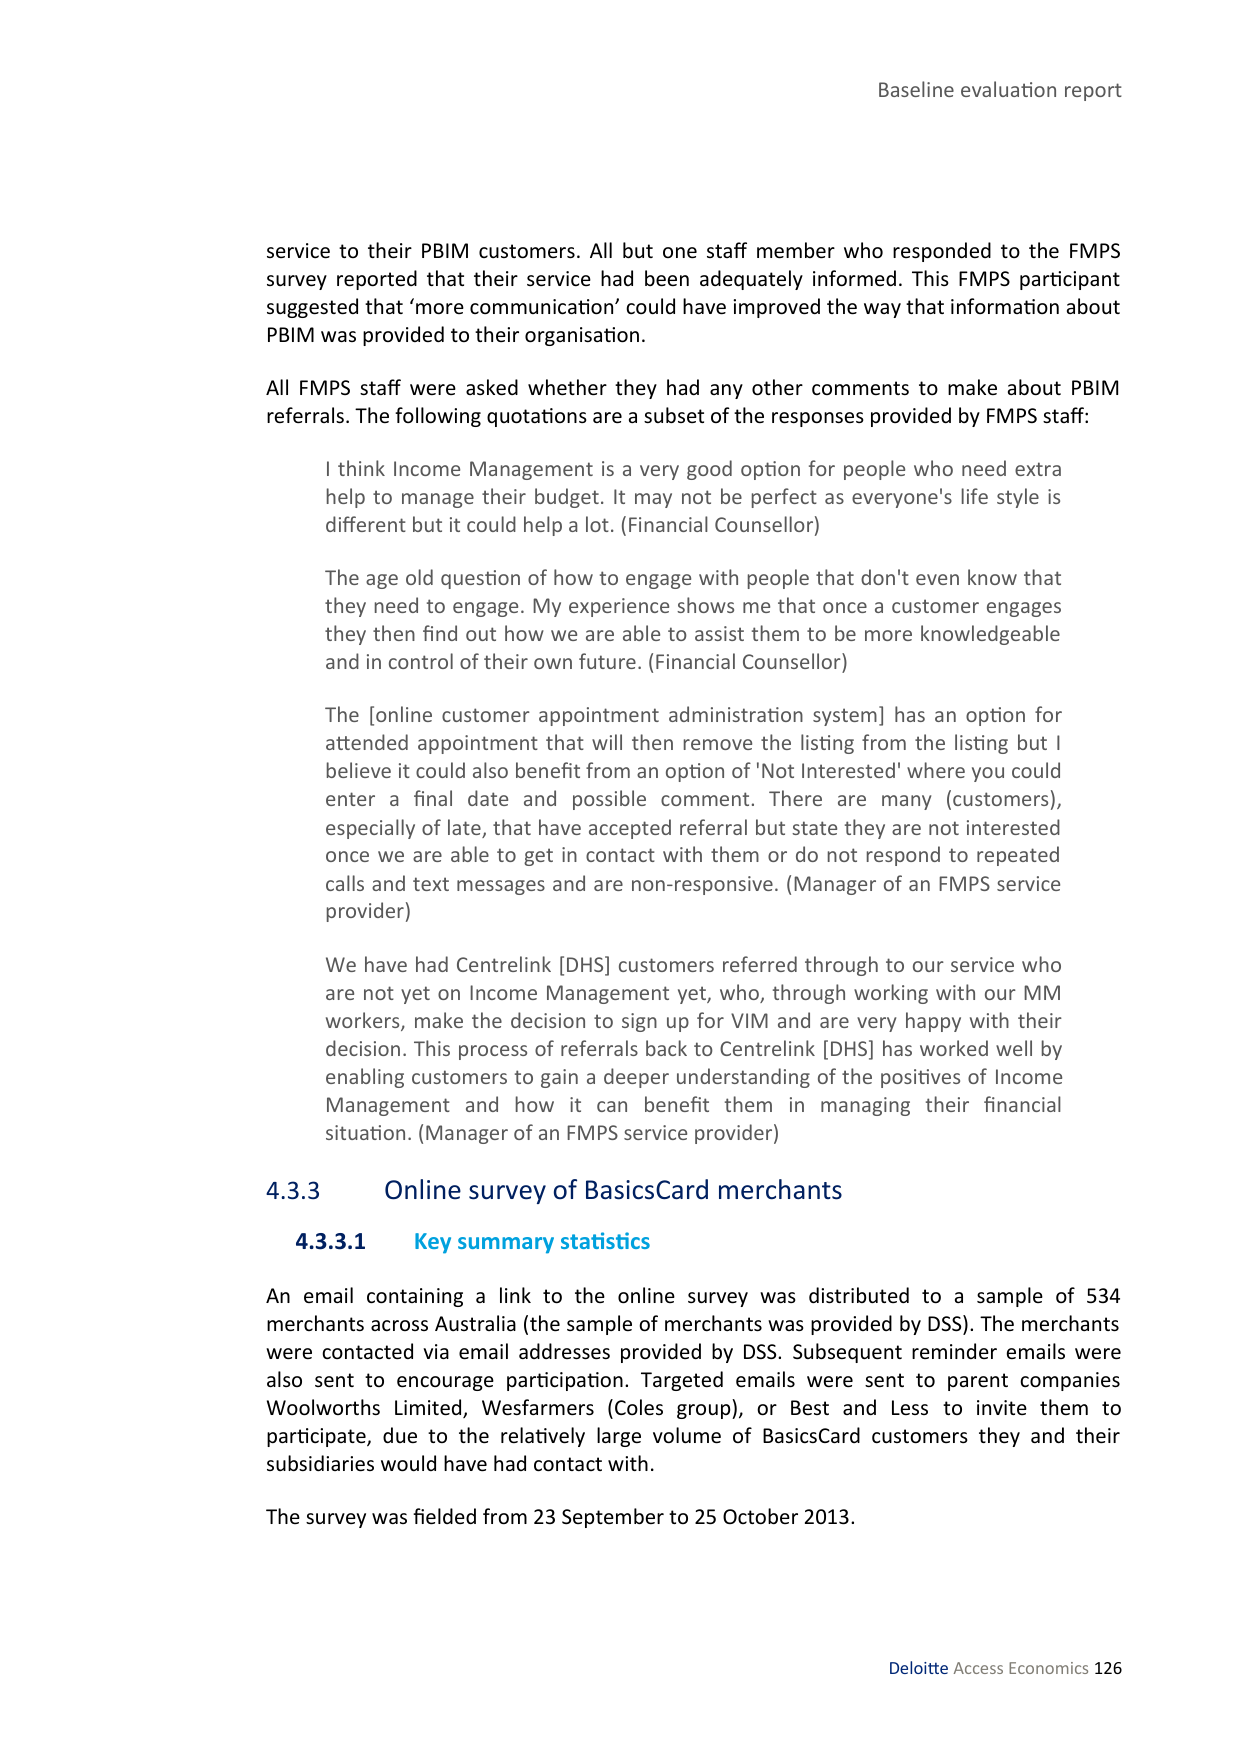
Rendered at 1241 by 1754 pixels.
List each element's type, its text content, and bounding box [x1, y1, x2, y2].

text All FMPS staff were asked whether they had any other comments to make about PBIM referrals. The following quotations are a subset of the responses provided by FMPS staff: [266, 373, 1122, 429]
text The [online customer appointment administration system] has an option for attended appointment that will then remove the listing from the listing but I believe it could also benefit from an option of 'Not Interested' where you could enter a final date and possible comment. There are many (customers), especially of late, that have accepted referral but state they are not interested once we are able to get in contact with them or do not respond to repeated calls and text messages and are non-responsive. (Manager of an FMPS service provider) [325, 701, 1063, 925]
text An email containing a link to the online survey was distributed to a sample of 534 merchants across Australia (the sample of merchants was provided by DSS). The merchants were contacted via email addresses provided by DSS. Subsequent reminder emails were also sent to encourage participation. Targeted emails were sent to parent companies Woolworths Limited, Wesfarmers (Coles group), or Best and Less to invite them to participate, due to the relatively large volume of BasicsCard customers they and their subsidiaries would have had contact with. [266, 1281, 1122, 1477]
subtitle Key summary statistics [295, 1225, 1122, 1256]
subtitle Online survey of BasicsCard merchants [266, 1171, 1122, 1206]
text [266, 236, 1122, 348]
text The age old question of how to engage with people that don't even know that they need to engage. My experience shows me that once a customer engages they then find out how we are able to assist them to be more knowledgeable and in control of their own future. (Financial Counsellor) [325, 563, 1063, 676]
text The survey was fielded from 23 September to 25 October 2013. [266, 1502, 1122, 1530]
text We have had Centrelink [DHS] customers referred through to our service who are not yet on Income Management yet, who, through working with our MM workers, make the decision to sign up for VIM and are very happy with their decision. This process of referrals back to Centrelink [DHS] has worked well by enabling customers to gain a deeper understanding of the positives of Income Management and how it can benefit them in managing their financial situation. (Manager of an FMPS service provider) [325, 950, 1063, 1146]
text I think Income Management is a very good option for people who need extra help to manage their budget. It may not be perfect as everyone's life style is different but it could help a lot. (Financial Counsellor) [325, 454, 1063, 538]
